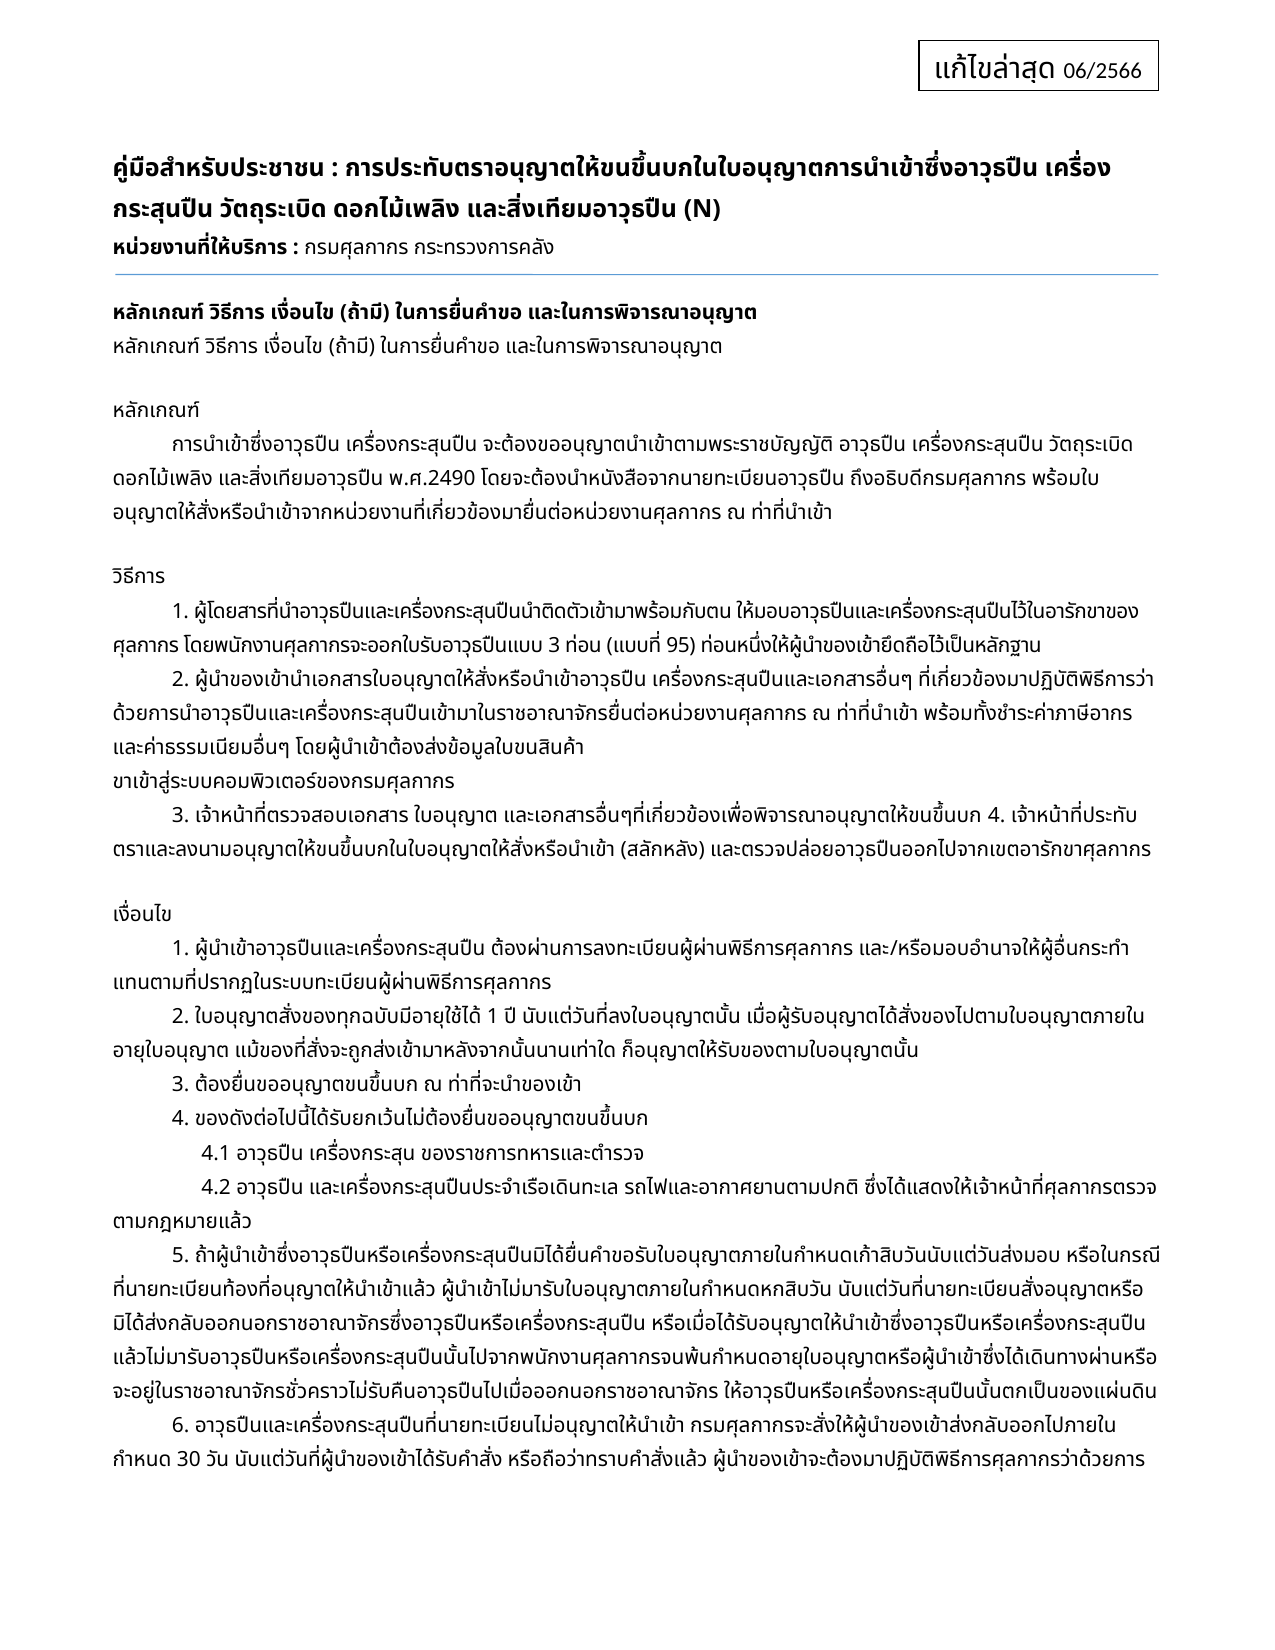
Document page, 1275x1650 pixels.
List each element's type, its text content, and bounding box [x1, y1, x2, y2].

text 1. ผู้นำเข้าอาวุธปืนและเครื่องกระสุนปืน ต้องผ่านการลงทะเบียนผู้ผ่านพิธีการศุลกากร และ/หรือมอบอำนาจให้ผู้อื่นกระทำแทนตามที่ปรากฏในระบบทะเบียนผู้ผ่านพิธีการศุลกากร [112, 933, 1162, 999]
text 5. ถ้าผู้นำเข้าซึ่งอาวุธปืนหรือเครื่องกระสุนปืนมิได้ยื่นคำขอรับใบอนุญาตภายในกำหนดเก้าสิบวันนับแต่วันส่งมอบ หรือในกรณีที่นายทะเบียนท้องที่อนุญาตให้นำเข้าแล้ว ผู้นำเข้าไม่มารับใบอนุญาตภายในกำหนดหกสิบวัน นับแต่วันที่นายทะเบียนสั่งอนุญาตหรือมิได้ส่งกลับออกนอกราชอาณาจักรซึ่งอาวุธปืนหรือเครื่องกระสุนปืน หรือเมื่อได้รับอนุญาตให้นำเข้าซึ่งอาวุธปืนหรือเครื่องกระสุนปืนแล้วไม่มารับอาวุธปืนหรือเครื่องกระสุนปืนนั้นไปจากพนักงานศุลกากรจนพ้นกำหนดอายุใบอนุญาตหรือผู้นำเข้าซึ่งได้เดินทางผ่านหรือจะอยู่ในราชอาณาจักรชั่วคราวไม่รับคืนอาวุธปืนไปเมื่อออกนอกราชอาณาจักร ให้อาวุธปืนหรือเครื่องกระสุนปืนนั้นตกเป็นของแผ่นดิน [112, 1240, 1162, 1407]
text หน่วยงานที่ให้บริการ : กรมศุลกากร กระทรวงการคลัง [112, 232, 1162, 264]
text หลักเกณฑ์ วิธีการ เงื่อนไข (ถ้ามี) ในการยื่นคำขอ และในการพิจารณาอนุญาต [112, 297, 1162, 328]
text คู่มือสำหรับประชาชน : การประทับตราอนุญาตให้ขนขึ้นบกในใบอนุญาตการนำเข้าซึ่งอาวุธปืน เครื่องกระสุนปืน วัตถุระเบิด ดอกไม้เพลิง และสิ่งเทียมอาวุธปืน (N) [112, 150, 1162, 229]
text 1. ผู้โดยสารที่นำอาวุธปืนและเครื่องกระสุนปืนนำติดตัวเข้ามาพร้อมกับตน ให้มอบอาวุธปืนและเครื่องกระสุนปืนไว้ในอารักขาของศุลกากร โดยพนักงานศุลกากรจะออกใบรับอาวุธปืนแบบ 3 ท่อน (แบบที่ 95) ท่อนหนึ่งให้ผู้นำของเข้ายึดถือไว้เป็นหลักฐาน [112, 596, 1162, 662]
text 4.2 อาวุธปืน และเครื่องกระสุนปืนประจำเรือเดินทะเล รถไฟและอากาศยานตามปกติ ซึ่งได้แสดงให้เจ้าหน้าที่ศุลกากรตรวจตามกฎหมายแล้ว [112, 1172, 1162, 1237]
text 3. ต้องยื่นขออนุญาตขนขึ้นบก ณ ท่าที่จะนำของเข้า [112, 1069, 1162, 1101]
text หลักเกณฑ์ วิธีการ เงื่อนไข (ถ้ามี) ในการยื่นคำขอ และในการพิจารณาอนุญาต [112, 331, 1162, 393]
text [112, 1410, 1162, 1476]
text 2. ใบอนุญาตสั่งของทุกฉบับมีอายุใช้ได้ 1 ปี นับแต่วันที่ลงใบอนุญาตนั้น เมื่อผู้รับอนุญาตได้สั่งของไปตามใบอนุญาตภายในอายุใบอนุญาต แม้ของที่สั่งจะถูกส่งเข้ามาหลังจากนั้นนานเท่าใด ก็อนุญาตให้รับของตามใบอนุญาตนั้น [112, 1001, 1162, 1067]
text 4. ของดังต่อไปนี้ได้รับยกเว้นไม่ต้องยื่นขออนุญาตขนขึ้นบก [112, 1103, 1162, 1135]
text 4.1 อาวุธปืน เครื่องกระสุน ของราชการทหารและตำรวจ [112, 1138, 1162, 1169]
text การนำเข้าซึ่งอาวุธปืน เครื่องกระสุนปืน จะต้องขออนุญาตนำเข้าตามพระราชบัญญัติ อาวุธปืน เครื่องกระสุนปืน วัตถุระเบิด ดอกไม้เพลิง และสิ่งเทียมอาวุธปืน พ.ศ.2490 โดยจะต้องนำหนังสือจากนายทะเบียนอาวุธปืน ถึงอธิบดีกรมศุลกากร พร้อมใบอนุญาตให้สั่งหรือนำเข้าจากหน่วยงานที่เกี่ยวข้องมายื่นต่อหน่วยงานศุลกากร ณ ท่าที่นำเข้า วิธีการ [112, 429, 1162, 593]
text 2. ผู้นำของเข้านำเอกสารใบอนุญาตให้สั่งหรือนำเข้าอาวุธปืน เครื่องกระสุนปืนและเอกสารอื่นๆ ที่เกี่ยวข้องมาปฏิบัติพิธีการว่าด้วยการนำอาวุธปืนและเครื่องกระสุนปืนเข้ามาในราชอาณาจักรยื่นต่อหน่วยงานศุลกากร ณ ท่าที่นำเข้า พร้อมทั้งชำระค่าภาษีอากร และค่าธรรมเนียมอื่นๆ โดยผู้นำเข้าต้องส่งข้อมูลใบขนสินค้า ขาเข้าสู่ระบบคอมพิวเตอร์ของกรมศุลกากร [112, 664, 1162, 798]
text หลักเกณฑ์ [112, 395, 1162, 427]
text 3. เจ้าหน้าที่ตรวจสอบเอกสาร ใบอนุญาต และเอกสารอื่นๆที่เกี่ยวข้องเพื่อพิจารณาอนุญาตให้ขนขึ้นบก 4. เจ้าหน้าที่ประทับตราและลงนามอนุญาตให้ขนขึ้นบกในใบอนุญาตให้สั่งหรือนำเข้า (สลักหลัง) และตรวจปล่อยอาวุธปืนออกไปจากเขตอารักขาศุลกากร เงื่อนไข [112, 800, 1162, 931]
